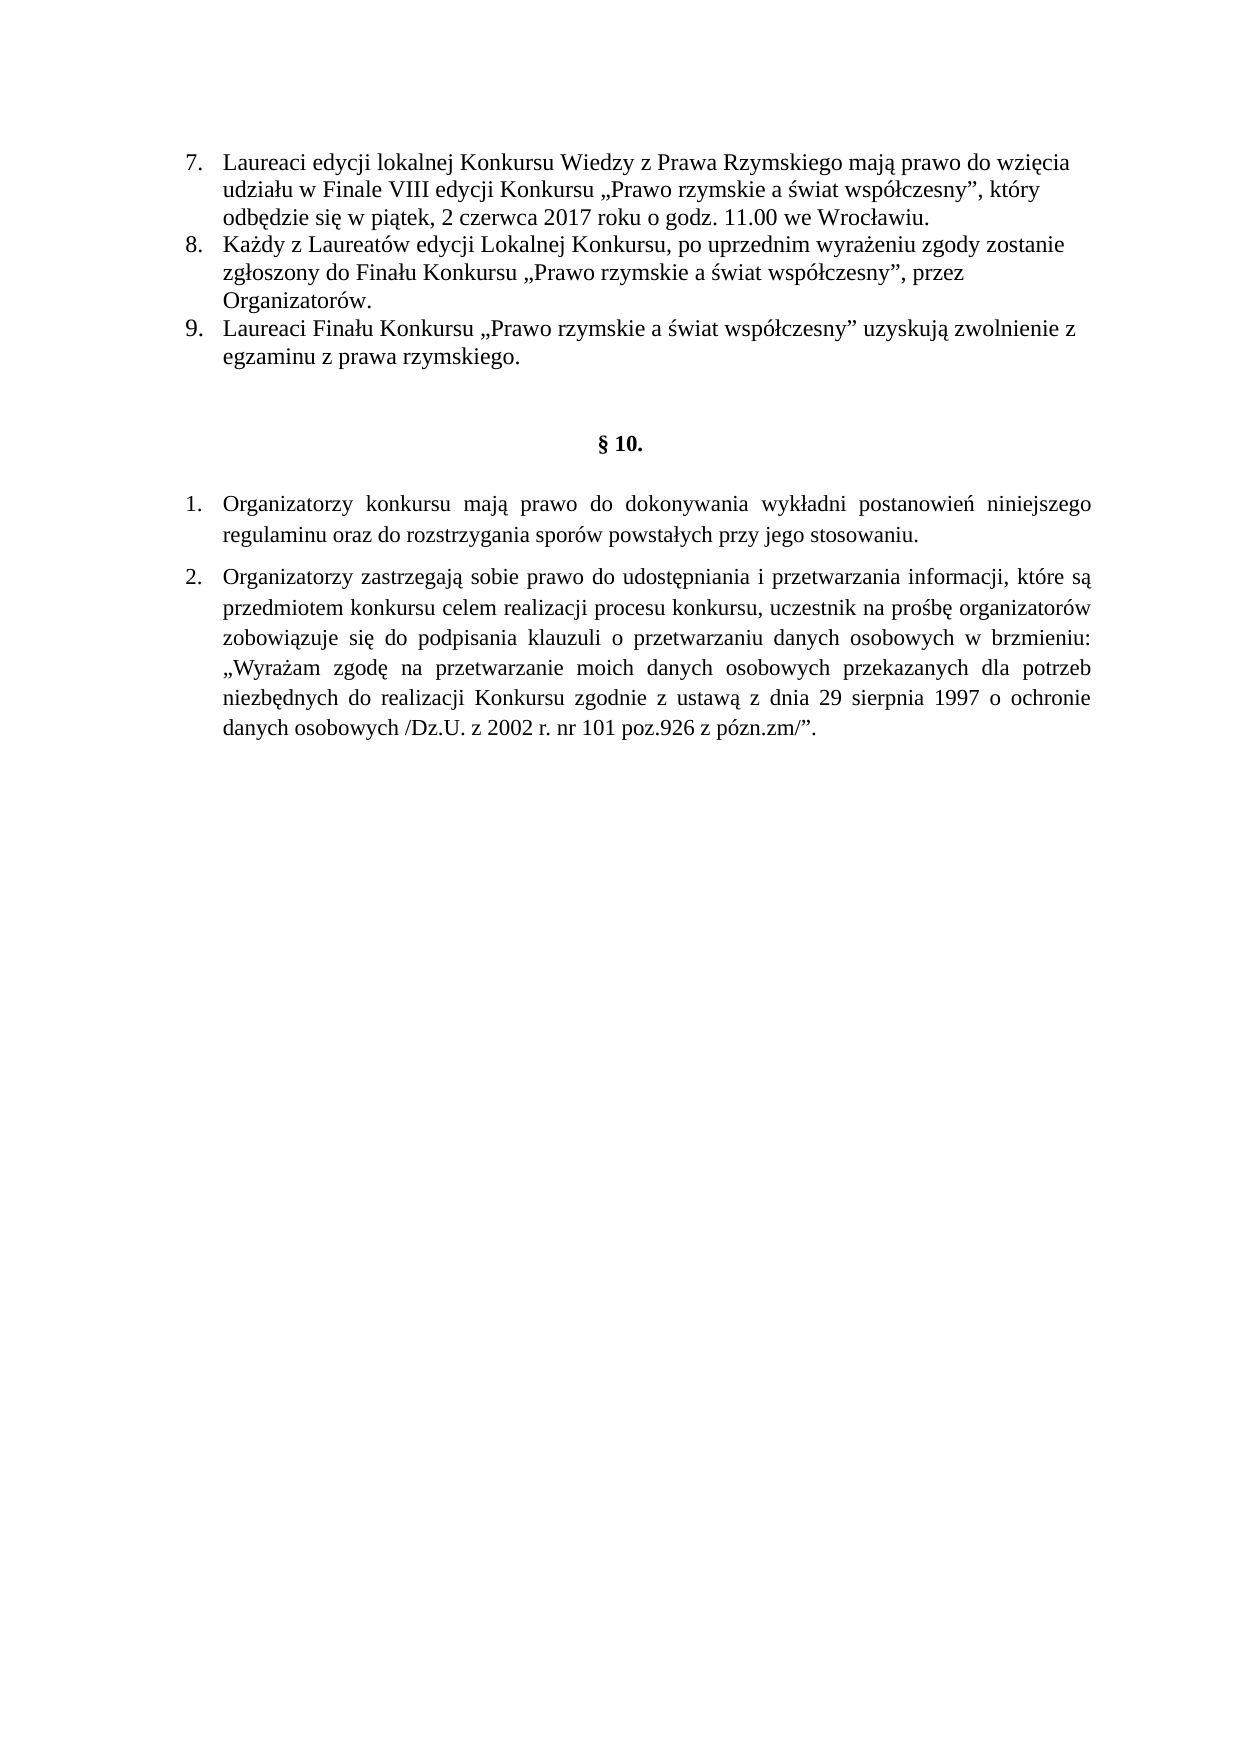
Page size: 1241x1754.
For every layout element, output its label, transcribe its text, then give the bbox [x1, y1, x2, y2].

list Każdy z Laureatów edycji Lokalnej Konkursu, po uprzednim wyrażeniu zgody zostanie zgłoszony do Finału Konkursu „Prawo rzymskie a świat współczesny”, przez Organizatorów. [185, 230, 1093, 313]
text § 10. [148, 430, 1093, 456]
list Organizatorzy konkursu mają prawo do dokonywania wykładni postanowień niniejszego regulaminu oraz do rozstrzygania sporów powstałych przy jego stosowaniu. [185, 490, 1093, 547]
list Laureaci Finału Konkursu „Prawo rzymskie a świat współczesny” uzyskują zwolnienie z egzaminu z prawa rzymskiego. [185, 313, 1093, 369]
list Organizatorzy zastrzegają sobie prawo do udostępniania i przetwarzania informacji, które są przedmiotem konkursu celem realizacji procesu konkursu, uczestnik na prośbę organizatorów zobowiązuje się do podpisania klauzuli o przetwarzaniu danych osobowych w brzmieniu: „Wyrażam zgodę na przetwarzanie moich danych osobowych przekazanych dla potrzeb niezbędnych do realizacji Konkursu zgodnie z ustawą z dnia 29 sierpnia 1997 o ochronie danych osobowych /Dz.U. z 2002 r. nr 101 poz.926 z pózn.zm/”. [185, 563, 1093, 741]
list Laureaci edycji lokalnej Konkursu Wiedzy z Prawa Rzymskiego mają prawo do wzięcia udziału w Finale VIII edycji Konkursu „Prawo rzymskie a świat współczesny”, który odbędzie się w piątek, 2 czerwca 2017 roku o godz. 11.00 we Wrocławiu. [185, 148, 1093, 230]
